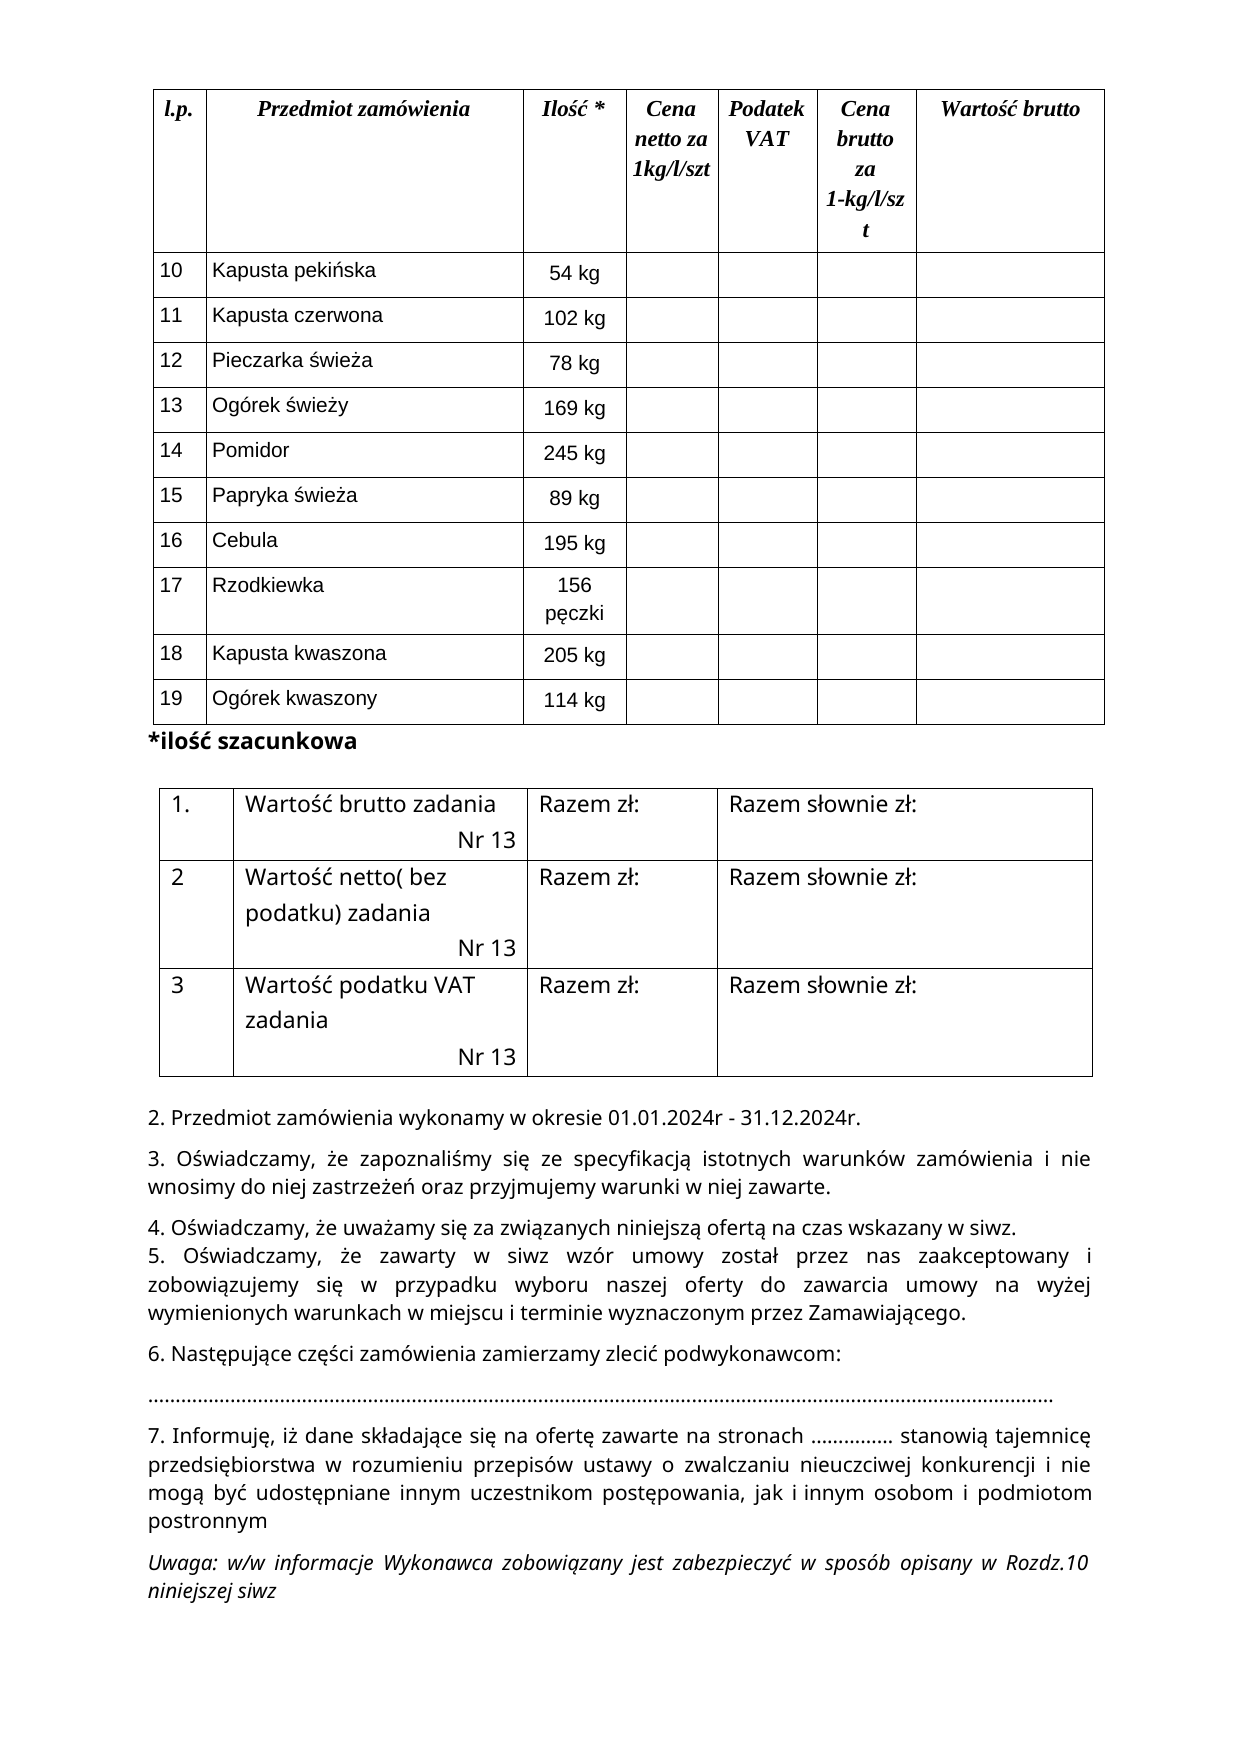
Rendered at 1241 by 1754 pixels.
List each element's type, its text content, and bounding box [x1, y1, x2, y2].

table_cell [917, 433, 1104, 477]
table_cell 54 kg [524, 253, 626, 297]
table_cell [719, 635, 817, 679]
text 2. Przedmiot zamówienia wykonamy w okresie 01.01.2024r - 31.12.2024r. [148, 1103, 1092, 1131]
text Uwaga: w/w informacje Wykonawca zobowiązany jest zabezpieczyć w sposób opisany w Rozdz.10 niniejszej siwz [148, 1548, 1092, 1604]
table_cell [627, 298, 718, 342]
table_cell [818, 680, 916, 724]
table_cell 13 [154, 388, 206, 432]
table_cell [818, 478, 916, 522]
table_cell 12 [154, 343, 206, 387]
table_cell [719, 478, 817, 522]
table_cell 169 kg [524, 388, 626, 432]
table_cell [627, 433, 718, 477]
table_cell 18 [154, 635, 206, 679]
table_cell Pieczarka świeża [207, 343, 523, 387]
table_cell Pomidor [207, 433, 523, 477]
table_header Wartość brutto zadania Nr 13 [234, 789, 527, 859]
table_cell Ogórek kwaszony [207, 680, 523, 724]
table_cell [917, 680, 1104, 724]
table_cell Kapusta czerwona [207, 298, 523, 342]
table_cell Razem zł: [528, 969, 717, 1076]
table_cell 114 kg [524, 680, 626, 724]
table_header Podatek VAT [719, 90, 817, 252]
table_cell [818, 343, 916, 387]
table_cell [719, 568, 817, 634]
table_header Cena netto za 1kg/l/szt [627, 90, 718, 252]
table_cell [719, 388, 817, 432]
table_cell 16 [154, 523, 206, 567]
table_cell [917, 635, 1104, 679]
table_cell [627, 343, 718, 387]
text 7. Informuję, iż dane składające się na ofertę zawarte na stronach …………… stanowią tajemnicę przedsiębiorstwa w rozumieniu przepisów ustawy o zwalczaniu nieuczciwej konkurencji i nie mogą być udostępniane innym uczestnikom postępowania, jak i innym osobom i podmiotom postronnym [148, 1421, 1092, 1535]
table_cell [719, 433, 817, 477]
text 6. Następujące części zamówienia zamierzamy zlecić podwykonawcom: [148, 1339, 1092, 1368]
table_cell [917, 343, 1104, 387]
table_cell [917, 478, 1104, 522]
text 3. Oświadczamy, że zapoznaliśmy się ze specyfikacją istotnych warunków zamówienia i nie wnosimy do niej zastrzeżeń oraz przyjmujemy warunki w niej zawarte. [148, 1144, 1092, 1201]
table_header Przedmiot zamówienia [207, 90, 523, 252]
table_cell Razem słownie zł: [718, 861, 1092, 967]
text *ilość szacunkowa [148, 725, 1092, 756]
table_cell [818, 433, 916, 477]
table_header Razem słownie zł: [718, 789, 1092, 859]
table_header Cena brutto za 1-kg/l/szt [818, 90, 916, 252]
table_cell [719, 298, 817, 342]
table_cell [917, 388, 1104, 432]
table_cell [719, 253, 817, 297]
table_cell 17 [154, 568, 206, 634]
table_cell [719, 343, 817, 387]
table_cell [917, 523, 1104, 567]
table_cell [627, 523, 718, 567]
table_header l.p. [154, 90, 206, 252]
table_cell [917, 253, 1104, 297]
table_cell [818, 635, 916, 679]
table_cell 195 kg [524, 523, 626, 567]
table_cell 205 kg [524, 635, 626, 679]
table_cell [818, 568, 916, 634]
table_header Wartość brutto [917, 90, 1104, 252]
table_cell Papryka świeża [207, 478, 523, 522]
table_header Ilość * [524, 90, 626, 252]
table_cell Razem słownie zł: [718, 969, 1092, 1076]
table_cell Wartość netto( bez podatku) zadania Nr 13 [234, 861, 527, 967]
table_cell [818, 253, 916, 297]
table_header Razem zł: [528, 789, 717, 859]
text ………………………………………………………………………………………………………………………………………………… [148, 1380, 1092, 1409]
table_cell [917, 298, 1104, 342]
table_cell 15 [154, 478, 206, 522]
table_cell [917, 568, 1104, 634]
table_cell 10 [154, 253, 206, 297]
table_cell Cebula [207, 523, 523, 567]
table_cell 19 [154, 680, 206, 724]
table_cell 102 kg [524, 298, 626, 342]
table_cell 78 kg [524, 343, 626, 387]
table_cell 245 kg [524, 433, 626, 477]
table_header 1. [160, 789, 233, 859]
table_cell [627, 478, 718, 522]
table_cell Razem zł: [528, 861, 717, 967]
table_cell Rzodkiewka [207, 568, 523, 634]
table_cell [818, 298, 916, 342]
table_cell Ogórek świeży [207, 388, 523, 432]
table_cell Kapusta kwaszona [207, 635, 523, 679]
table_cell [818, 388, 916, 432]
table_cell 3 [160, 969, 233, 1076]
table_cell [719, 680, 817, 724]
table_cell 14 [154, 433, 206, 477]
table_cell [627, 388, 718, 432]
table_cell 11 [154, 298, 206, 342]
table_cell [719, 523, 817, 567]
table_cell [818, 523, 916, 567]
table_cell [627, 568, 718, 634]
text 4. Oświadczamy, że uważamy się za związanych niniejszą ofertą na czas wskazany w siwz. [148, 1213, 1092, 1242]
table_cell Kapusta pekińska [207, 253, 523, 297]
table_cell Wartość podatku VAT zadania Nr 13 [234, 969, 527, 1076]
text 5. Oświadczamy, że zawarty w siwz wzór umowy został przez nas zaakceptowany i zobowiązujemy się w przypadku wyboru naszej oferty do zawarcia umowy na wyżej wymienionych warunkach w miejscu i terminie wyznaczonym przez Zamawiającego. [148, 1242, 1092, 1327]
table_cell 89 kg [524, 478, 626, 522]
table_cell 2 [160, 861, 233, 967]
table_cell [627, 680, 718, 724]
table_cell [627, 253, 718, 297]
table_cell 156 pęczki [524, 568, 626, 634]
table_cell [627, 635, 718, 679]
